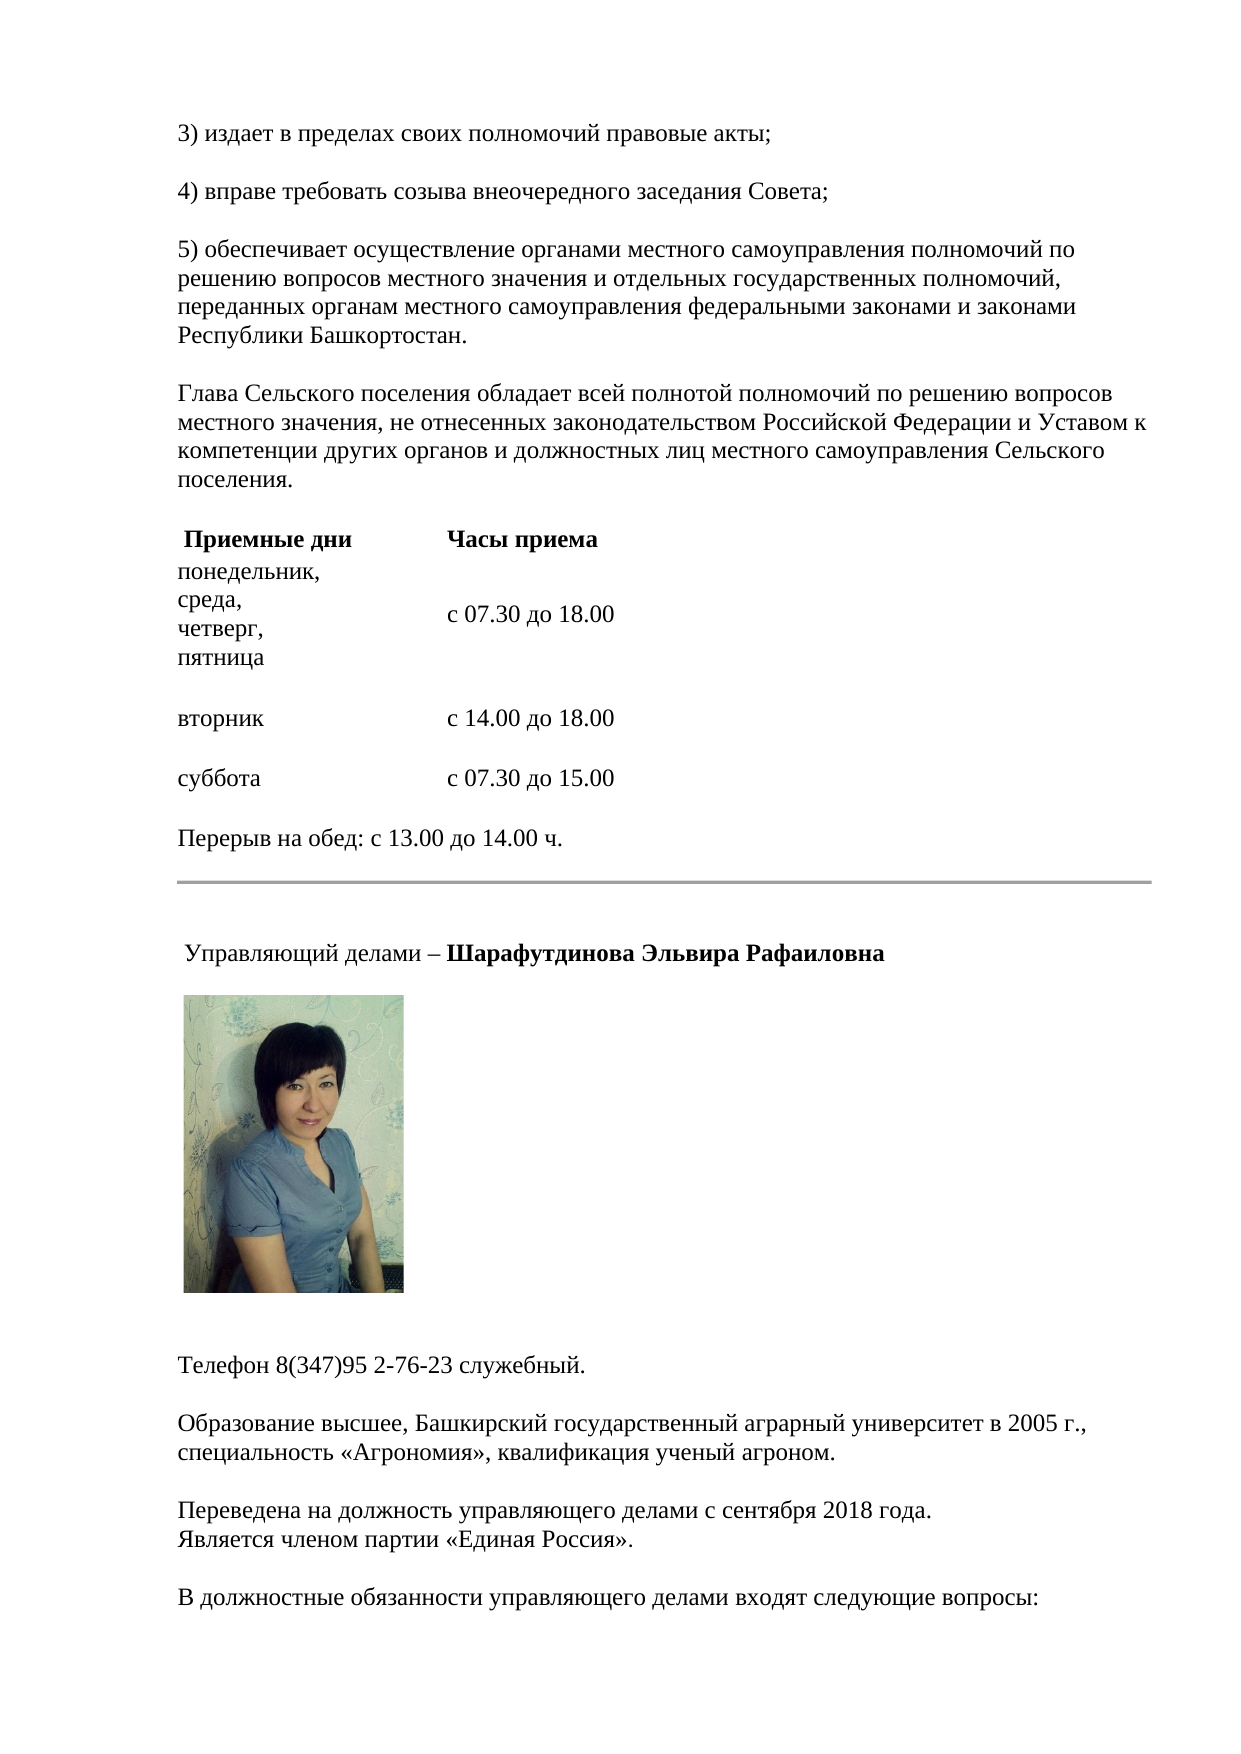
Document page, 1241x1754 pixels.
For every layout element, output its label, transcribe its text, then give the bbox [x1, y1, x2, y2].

table_header Часы приема [445, 522, 643, 554]
text Глава Сельского поселения обладает всей полнотой полномочий по решению вопросов местного значения, не отнесенных законодательством Российской Федерации и Уставом к компетенции других органов и должностных лиц местного самоуправления Сельского поселения. [177, 378, 1152, 493]
text 4) вправе требовать созыва внеочередного заседания Совета; [177, 176, 1152, 205]
text Перерыв на обед: с 13.00 до 14.00 ч. [177, 823, 1152, 851]
table_cell понедельник, среда, четверг, пятница [176, 554, 445, 672]
text Образование высшее, Башкирский государственный аграрный университет в 2005 г., специальность «Агрономия», квалификация ученый агроном. [177, 1408, 1152, 1466]
picture [183, 995, 404, 1293]
text Переведена на должность управляющего делами с сентября 2018 года. Является членом партии «Единая Россия». [177, 1495, 1152, 1553]
text 3) издает в пределах своих полномочий правовые акты; [177, 118, 1152, 147]
text Телефон 8(347)95 2-76-23 служебный. [177, 1322, 1152, 1379]
text В должностные обязанности управляющего делами входят следующие вопросы: [177, 1582, 1152, 1611]
text Управляющий делами – Шарафутдинова Эльвира Рафаиловна [177, 938, 1152, 967]
table_cell с 07.30 до 18.00 [445, 554, 643, 672]
text 5) обеспечивает осуществление органами местного самоуправления полномочий по решению вопросов местного значения и отдельных государственных полномочий, переданных органам местного самоуправления федеральными законами и законами Республики Башкортостан. [177, 234, 1152, 349]
table_header Приемные дни [176, 522, 445, 554]
table_cell с 07.30 до 15.00 [445, 762, 643, 793]
table_cell с 14.00 до 18.00 [445, 672, 643, 762]
table_cell суббота [176, 762, 445, 793]
table_cell вторник [176, 672, 445, 762]
